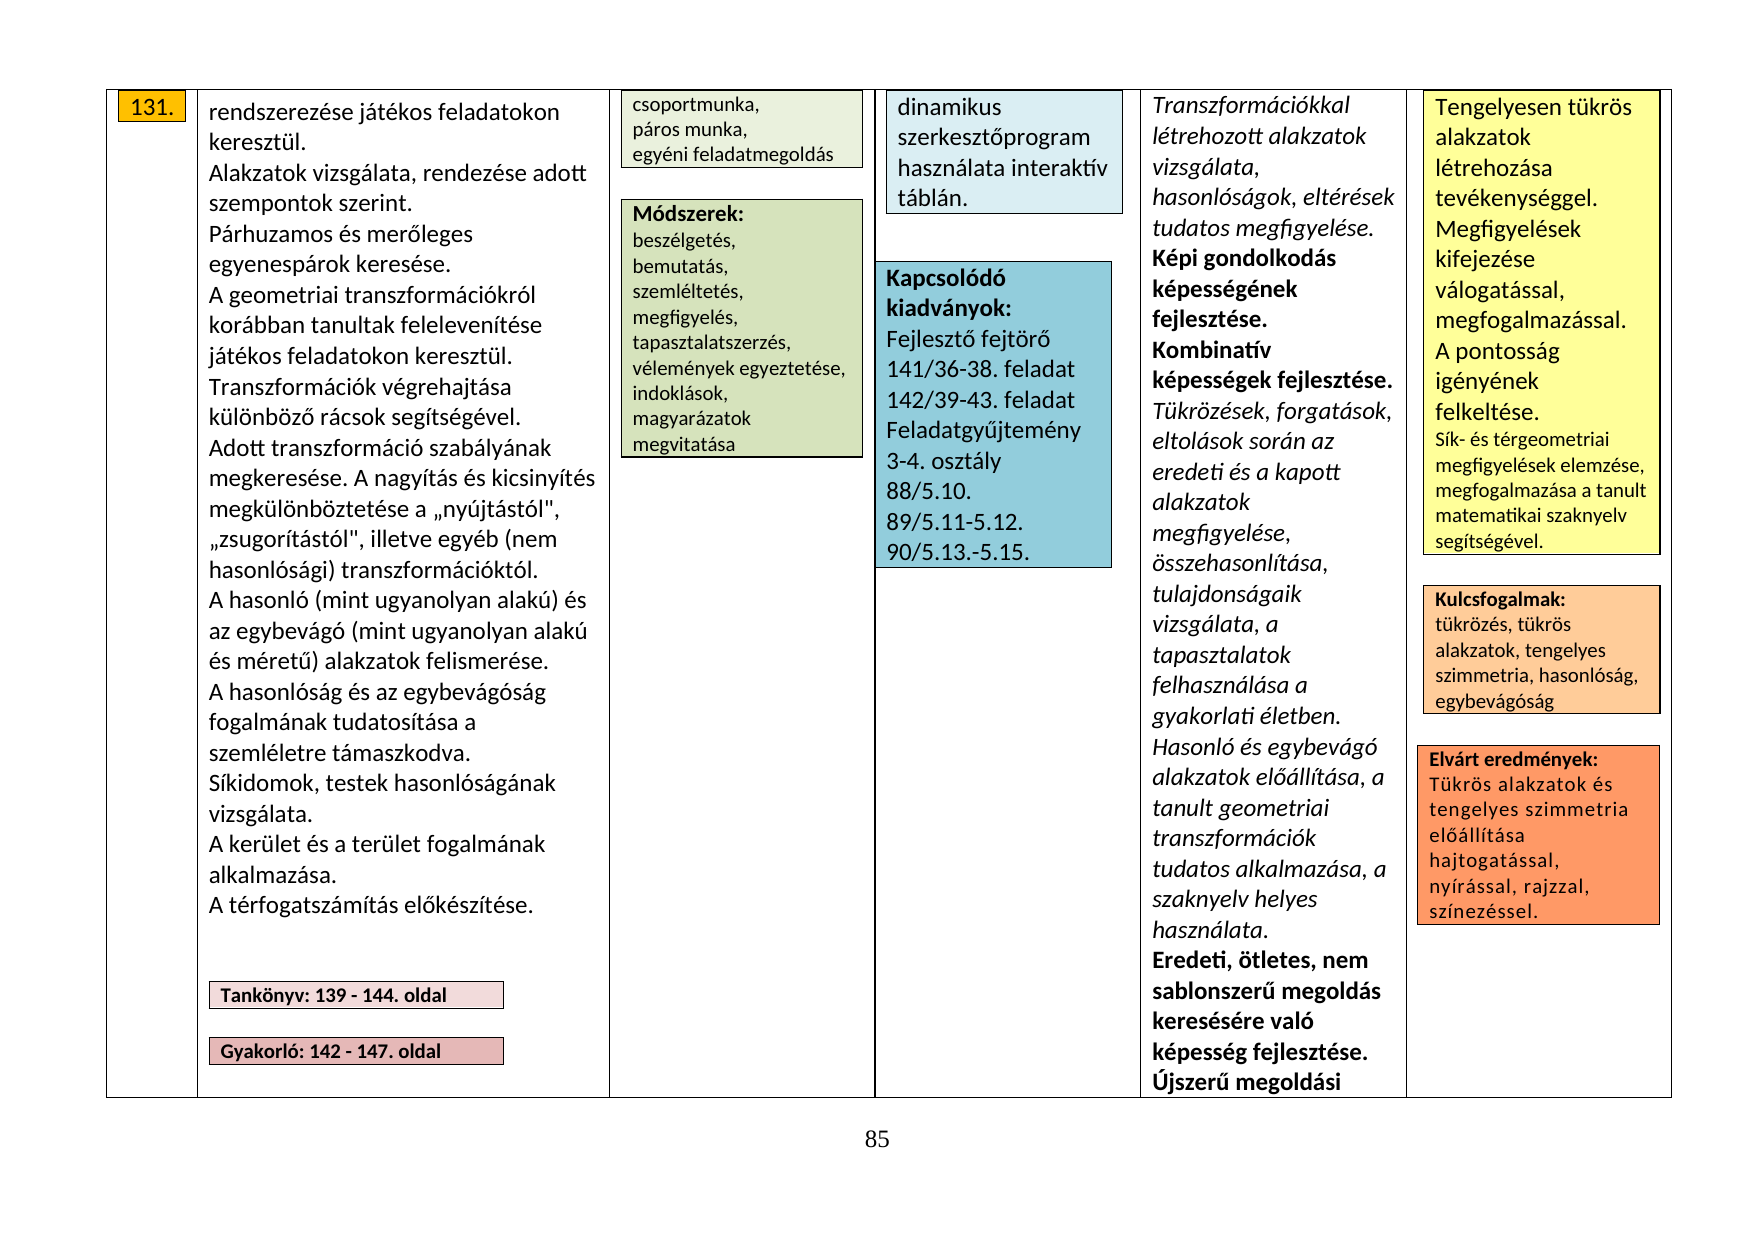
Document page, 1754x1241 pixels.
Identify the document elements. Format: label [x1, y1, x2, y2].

table_cell [1407, 90, 1671, 1097]
table_cell [610, 90, 874, 1097]
table_cell [876, 90, 1140, 1097]
table_cell [107, 90, 197, 1097]
table_cell [1141, 90, 1406, 1097]
table_cell [198, 90, 609, 1097]
